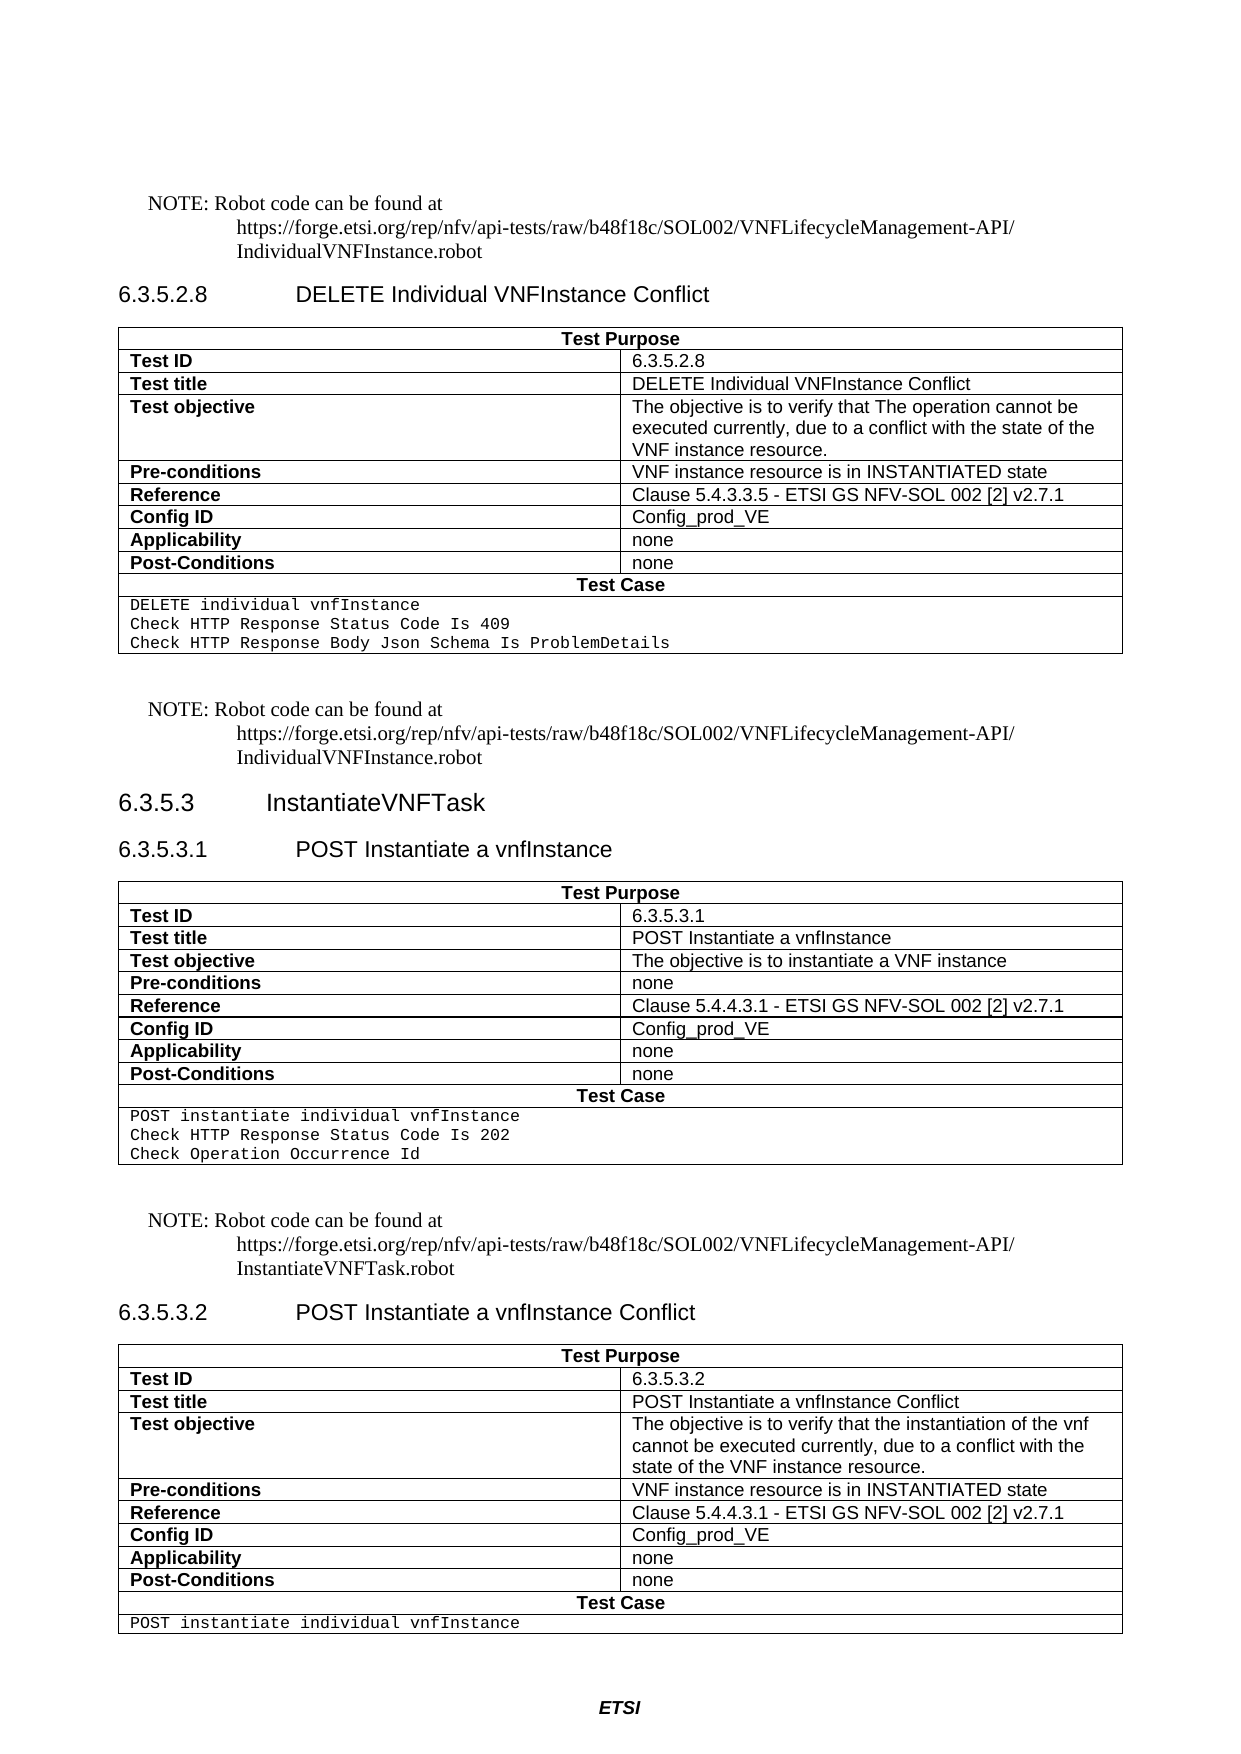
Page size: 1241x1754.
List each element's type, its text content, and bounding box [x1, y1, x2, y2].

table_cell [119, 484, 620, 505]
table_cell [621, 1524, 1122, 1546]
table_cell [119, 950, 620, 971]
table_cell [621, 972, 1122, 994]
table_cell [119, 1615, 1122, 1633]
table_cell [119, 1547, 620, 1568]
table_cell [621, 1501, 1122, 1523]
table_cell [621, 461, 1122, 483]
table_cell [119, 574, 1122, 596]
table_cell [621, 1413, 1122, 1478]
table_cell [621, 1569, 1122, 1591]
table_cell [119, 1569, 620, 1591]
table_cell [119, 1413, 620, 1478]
subtitle 6.3.5.3.1 POST Instantiate a vnfInstance [118, 836, 1122, 862]
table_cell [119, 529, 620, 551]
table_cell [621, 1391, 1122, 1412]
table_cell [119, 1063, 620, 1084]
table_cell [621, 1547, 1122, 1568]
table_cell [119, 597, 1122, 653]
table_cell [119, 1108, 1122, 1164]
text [148, 1208, 1122, 1280]
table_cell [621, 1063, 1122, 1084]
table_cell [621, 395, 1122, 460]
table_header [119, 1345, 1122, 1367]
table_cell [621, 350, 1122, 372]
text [148, 191, 1122, 263]
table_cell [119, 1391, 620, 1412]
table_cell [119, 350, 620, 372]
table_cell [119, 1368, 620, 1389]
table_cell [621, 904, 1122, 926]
subtitle 6.3.5.3 InstantiateVNFTask [118, 788, 1122, 817]
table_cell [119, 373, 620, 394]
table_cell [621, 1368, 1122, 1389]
subtitle 6.3.5.2.8 DELETE Individual VNFInstance Conflict [118, 281, 1122, 308]
text NOTE: Robot code can be found at https://forge.etsi.org/rep/nfv/api-tests/raw/b48f18c/SOL002/VNFLifecycleManagement-API/IndividualVNFInstance.robot [148, 697, 1122, 769]
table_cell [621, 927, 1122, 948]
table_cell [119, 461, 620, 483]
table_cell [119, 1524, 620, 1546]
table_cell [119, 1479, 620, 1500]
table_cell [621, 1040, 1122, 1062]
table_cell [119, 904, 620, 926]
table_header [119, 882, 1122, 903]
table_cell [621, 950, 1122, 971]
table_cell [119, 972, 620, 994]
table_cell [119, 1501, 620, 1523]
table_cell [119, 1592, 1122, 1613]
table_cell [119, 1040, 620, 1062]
subtitle 6.3.5.3.2 POST Instantiate a vnfInstance Conflict [118, 1299, 1122, 1326]
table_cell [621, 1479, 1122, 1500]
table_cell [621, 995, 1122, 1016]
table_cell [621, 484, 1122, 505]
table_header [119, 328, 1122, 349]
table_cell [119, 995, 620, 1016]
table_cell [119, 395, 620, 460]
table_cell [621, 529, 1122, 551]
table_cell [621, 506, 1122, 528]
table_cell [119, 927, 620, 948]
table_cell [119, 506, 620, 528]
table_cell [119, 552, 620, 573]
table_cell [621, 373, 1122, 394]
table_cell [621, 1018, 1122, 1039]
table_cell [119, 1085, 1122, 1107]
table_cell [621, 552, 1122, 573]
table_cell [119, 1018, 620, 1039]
